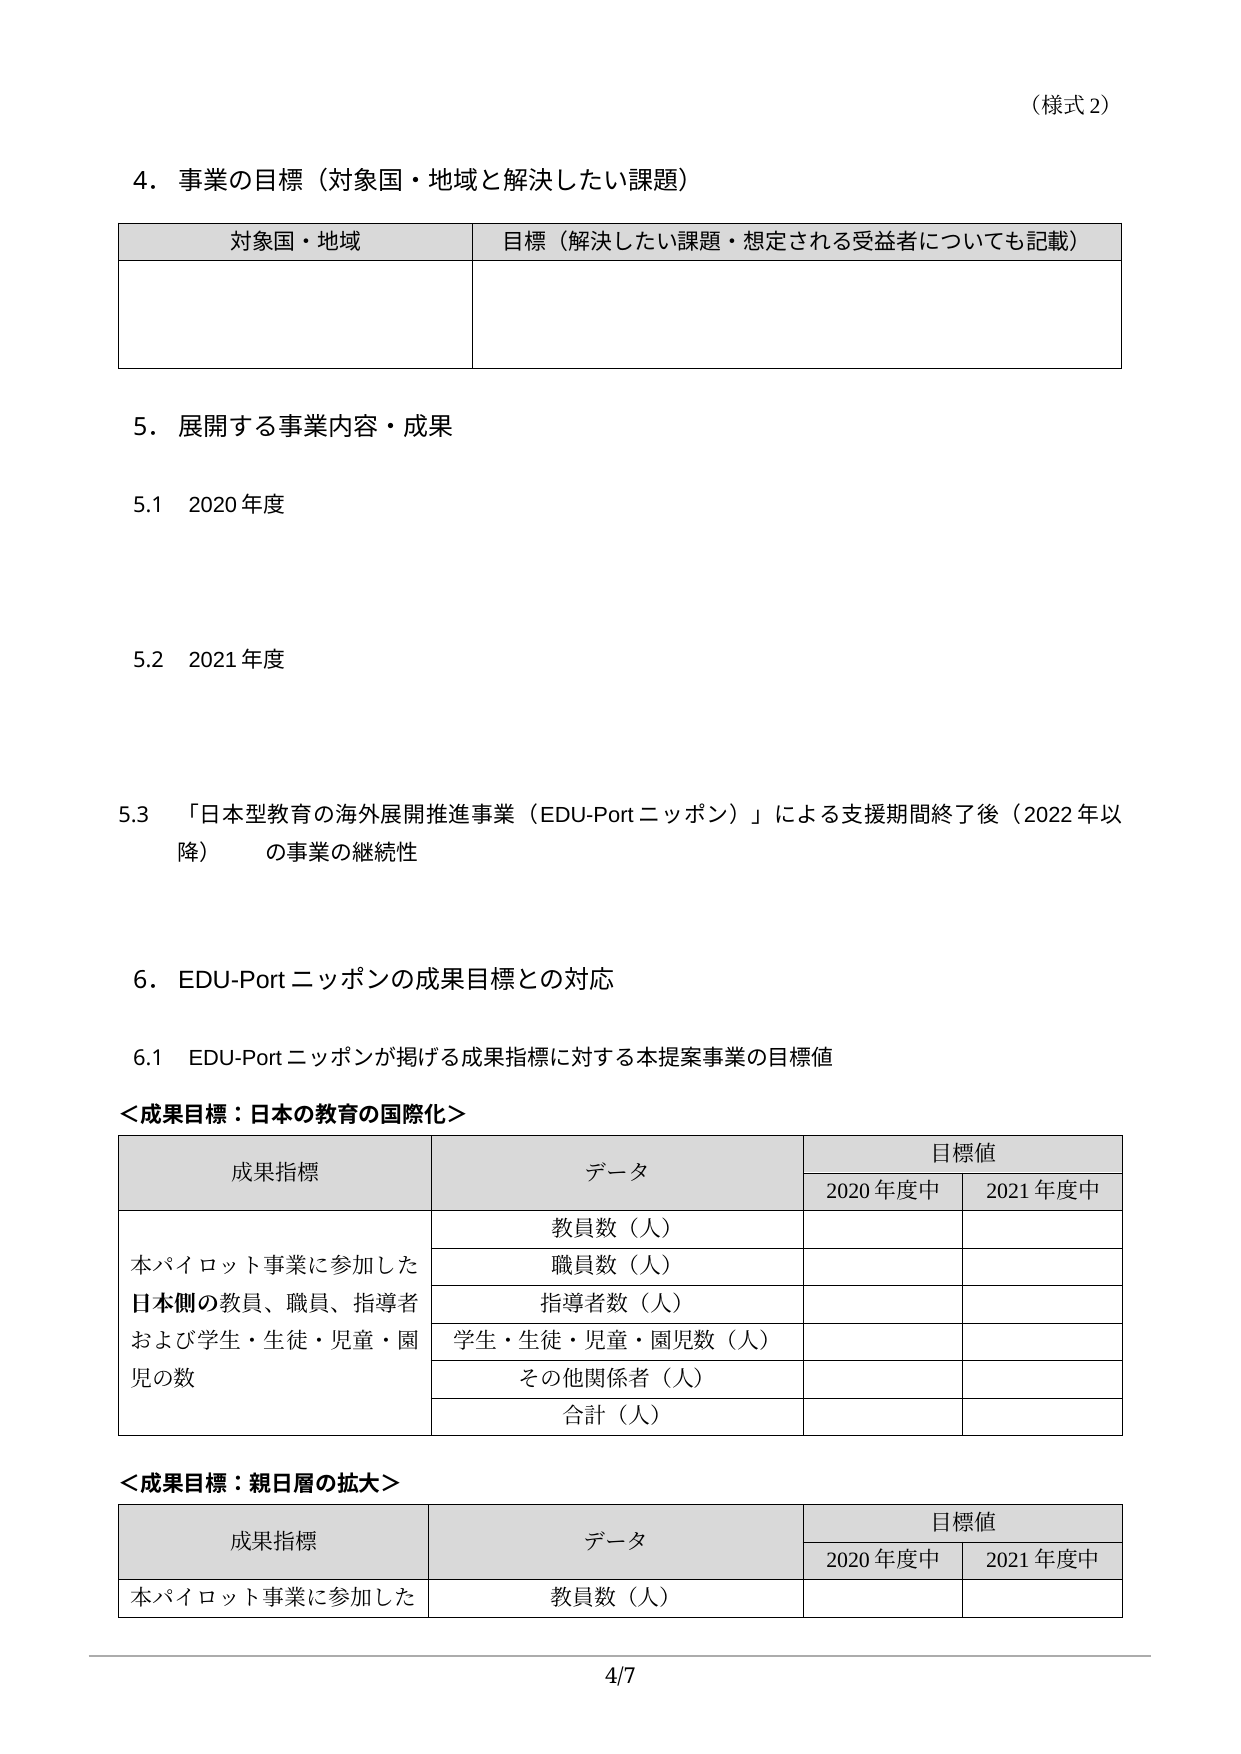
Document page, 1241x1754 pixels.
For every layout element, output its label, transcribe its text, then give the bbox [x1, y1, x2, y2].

table_cell [963, 1249, 1122, 1285]
table_cell [804, 1249, 962, 1285]
table_header 目標値 [804, 1505, 1122, 1542]
subtitle EDU-Portニッポンの成果目標との対応 [133, 959, 1122, 995]
table_header 成果指標 [119, 1136, 431, 1210]
subtitle EDU-Portニッポンが掲げる成果指標に対する本提案事業の目標値 [133, 1040, 1122, 1072]
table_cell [119, 1580, 428, 1617]
table_cell [804, 1286, 962, 1322]
table_cell [804, 1324, 962, 1360]
table_cell 2021年度中 [963, 1543, 1122, 1579]
table_cell [963, 1361, 1122, 1397]
table_header 対象国・地域 [119, 224, 472, 260]
table_header 成果指標 [119, 1505, 428, 1579]
table_cell [963, 1286, 1122, 1322]
table_cell 指導者数（人） [432, 1286, 803, 1322]
table_header データ [432, 1136, 803, 1210]
table_cell [963, 1399, 1122, 1435]
table_cell 学生・生徒・児童・園児数（人） [432, 1324, 803, 1360]
table_cell [963, 1211, 1122, 1247]
table_cell その他関係者（人） [432, 1361, 803, 1397]
table_cell 本パイロット事業に参加した日本側の教員、職員、指導者および学生・生徒・児童・園児の数 [119, 1211, 431, 1435]
table_cell 教員数（人） [432, 1211, 803, 1247]
subtitle 「日本型教育の海外展開推進事業（EDU-Portニッポン）」による支援期間終了後（2022年以降） の事業の継続性 [118, 797, 1122, 866]
table_cell 職員数（人） [432, 1249, 803, 1285]
text ＜成果目標：親日層の拡大＞ [118, 1466, 1122, 1498]
subtitle 2020年度 [133, 487, 1122, 519]
table_cell [804, 1361, 962, 1397]
table_cell [804, 1211, 962, 1247]
table_cell [963, 1324, 1122, 1360]
subtitle 2021年度 [133, 642, 1122, 674]
table_cell 合計（人） [432, 1399, 803, 1435]
table_cell 教員数（人） [429, 1580, 803, 1617]
text ＜成果目標：日本の教育の国際化＞ [118, 1097, 1122, 1129]
table_header データ [429, 1505, 803, 1579]
table_cell [804, 1580, 962, 1617]
table_cell [963, 1580, 1122, 1617]
table_header 目標（解決したい課題・想定される受益者についても記載） [473, 224, 1121, 260]
table_cell [473, 261, 1121, 368]
table_cell [119, 261, 472, 368]
table_cell 2021年度中 [963, 1174, 1122, 1210]
subtitle 事業の目標（対象国・地域と解決したい課題） [133, 161, 1122, 197]
table_header 目標値 [804, 1136, 1122, 1172]
table_cell 2020年度中 [804, 1543, 962, 1579]
subtitle 展開する事業内容・成果 [133, 406, 1122, 442]
table_cell [804, 1399, 962, 1435]
table_cell 2020年度中 [804, 1174, 962, 1210]
